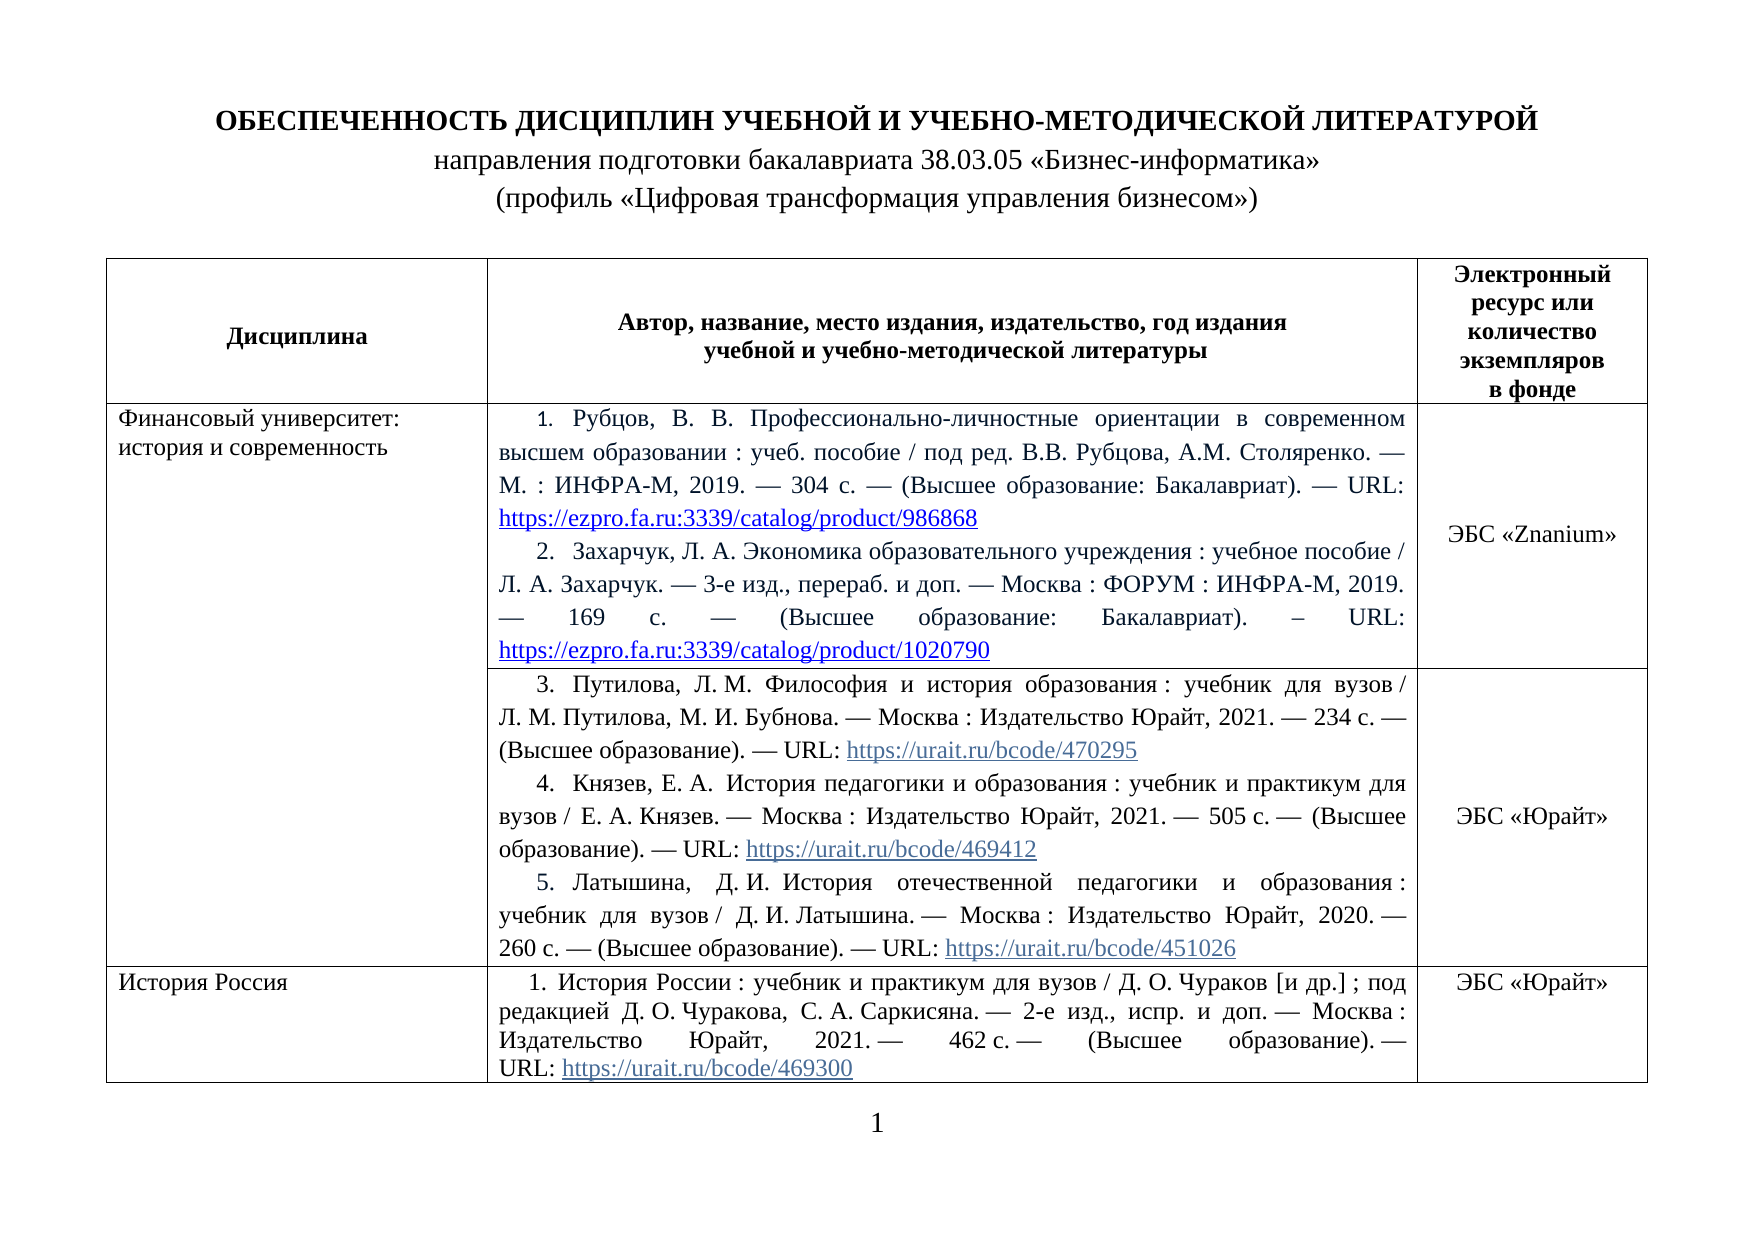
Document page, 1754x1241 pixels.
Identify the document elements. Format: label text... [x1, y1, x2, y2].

text ОБЕСПЕЧЕННОСТЬ ДИСЦИПЛИН УЧЕБНОЙ И УЧЕБНО-МЕТОДИЧЕСКОЙ ЛИТЕРАТУРОЙ [118, 103, 1636, 137]
table_cell ЭБС «Юрайт» [1418, 967, 1647, 1082]
table_header Дисциплина [107, 259, 487, 402]
table_header Электронный ресурс или количество экземпляров в фонде [1418, 259, 1647, 402]
table_cell Финансовый университет: история и современность [107, 404, 487, 966]
table_cell Путилова, Л. М. Философия и история образования : учебник для вузов / Л. М. Путилова, М. И. Бубнова. — Москва : Издательство Юрайт, 2021. — 234 с. — (Высшее образование). — URL: https://urait.ru/bcode/470295 Князев, Е. А. История педагогики и образования : учебник и практикум для вузов / Е. А. Князев. — Москва : Издательство Юрайт, 2021. — 505 с. — (Высшее образование). — URL: https://urait.ru/bcode/469412 Латышина, Д. И. История отечественной педагогики и образования : учебник для вузов / Д. И. Латышина. — Москва : Издательство Юрайт, 2020. — 260 с. — (Высшее образование). — URL: https://urait.ru/bcode/451026 [488, 669, 1417, 966]
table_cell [488, 967, 1417, 1082]
text направления подготовки бакалавриата 38.03.05 «Бизнес-информатика» [118, 142, 1636, 176]
table_cell История Россия [107, 967, 487, 1082]
table_cell Рубцов, В. В. Профессионально-личностные ориентации в современном высшем образовании : учеб. пособие / под ред. В.В. Рубцова, А.М. Столяренко. — М. : ИНФРА-М, 2019. — 304 с. — (Высшее образование: Бакалавриат). — URL: https://ezpro.fa.ru:3339/catalog/product/986868 Захарчук, Л. А. Экономика образовательного учреждения : учебное пособие / Л. А. Захарчук. — 3-е изд., перераб. и доп. — Москва : ФОРУМ : ИНФРА-М, 2019. — 169 с. — (Высшее образование: Бакалавриат). – URL: https://ezpro.fa.ru:3339/catalog/product/1020790 [488, 404, 1417, 668]
table_cell ЭБС «Юрайт» [1418, 669, 1647, 966]
table_header Автор, название, место издания, издательство, год издания учебной и учебно-методической литературы [488, 259, 1417, 402]
text (профиль «Цифровая трансформация управления бизнесом») [118, 181, 1636, 214]
table_cell ЭБС «Znanium» [1418, 404, 1647, 668]
